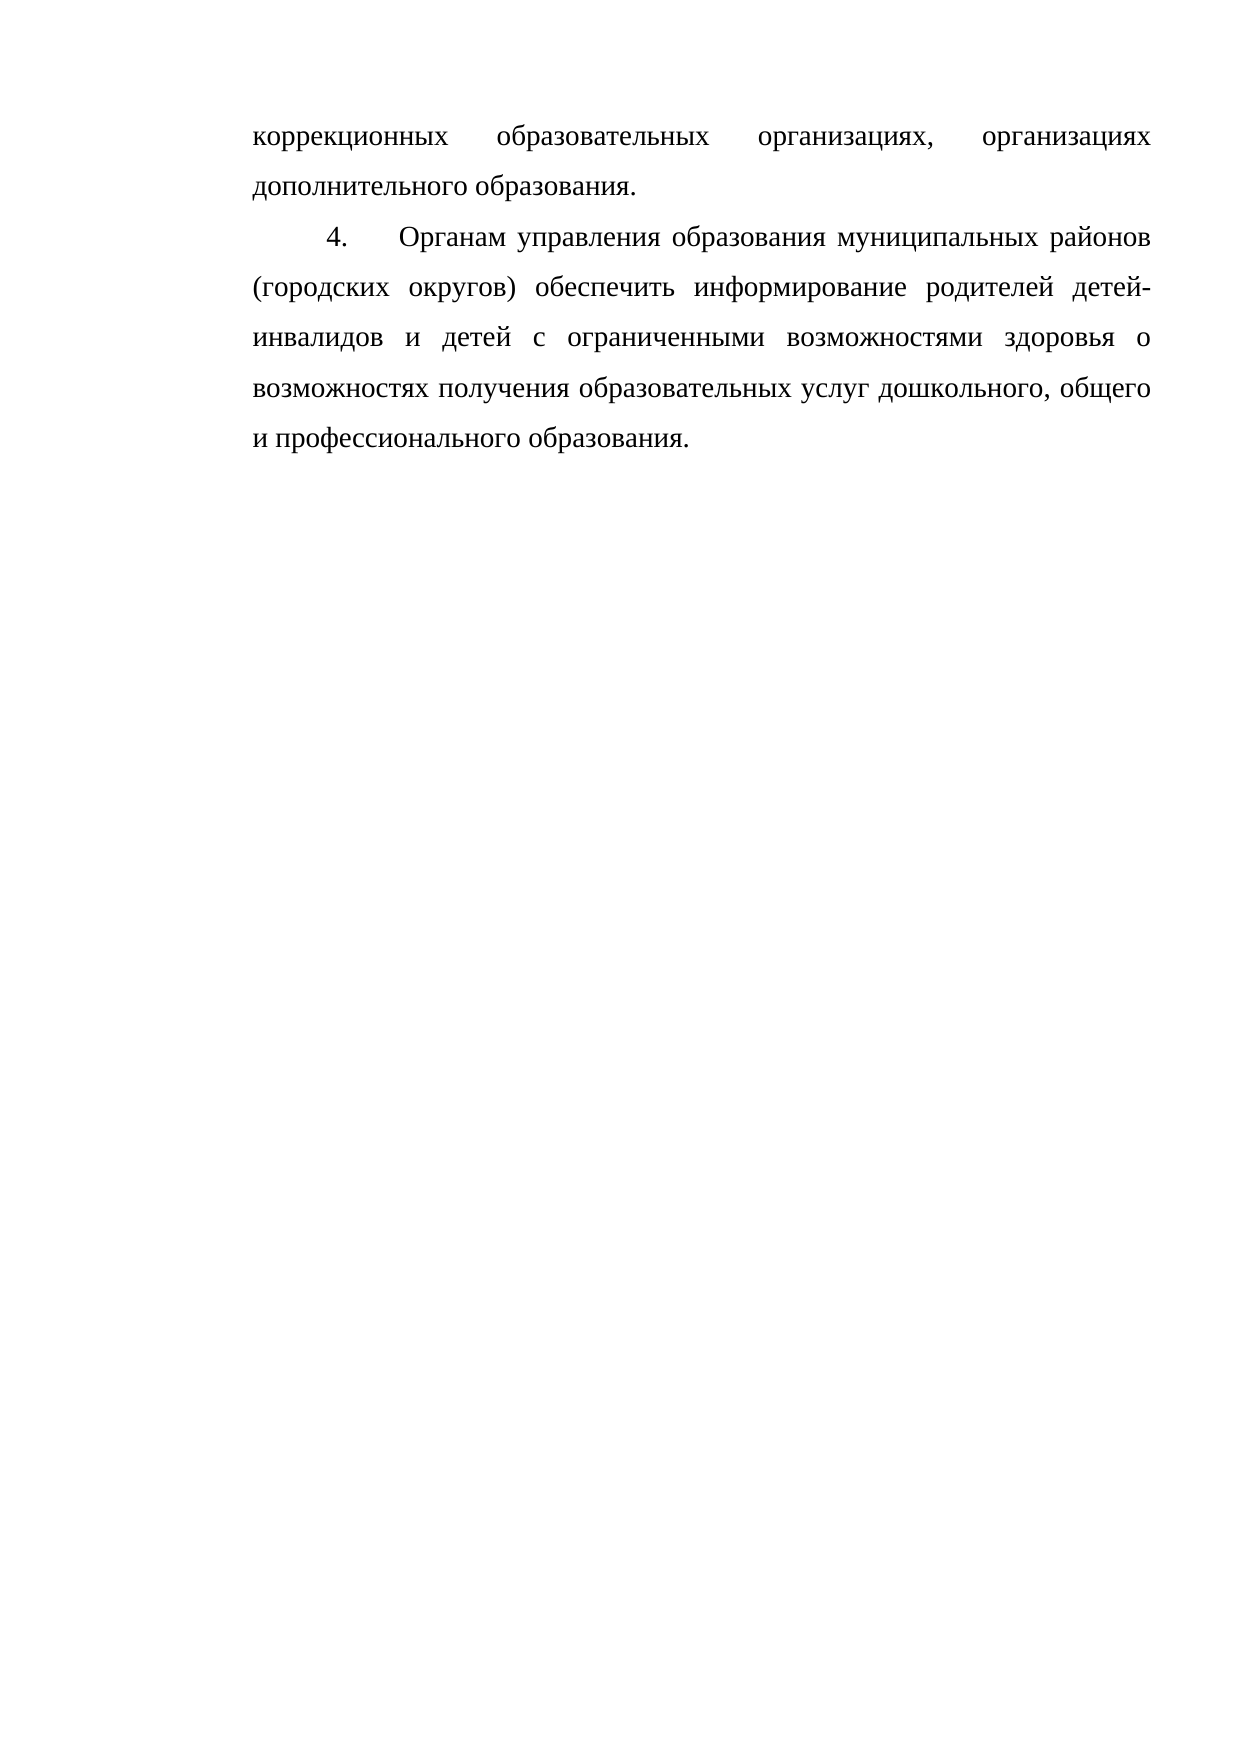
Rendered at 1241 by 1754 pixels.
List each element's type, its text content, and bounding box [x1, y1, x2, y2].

list Органам управления образования муниципальных районов (городских округов) обеспечить информирование родителей детей-инвалидов и детей с ограниченными возможностями здоровья о возможностях получения образовательных услуг дошкольного, общего и профессионального образования. [252, 219, 1152, 453]
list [252, 118, 1152, 202]
